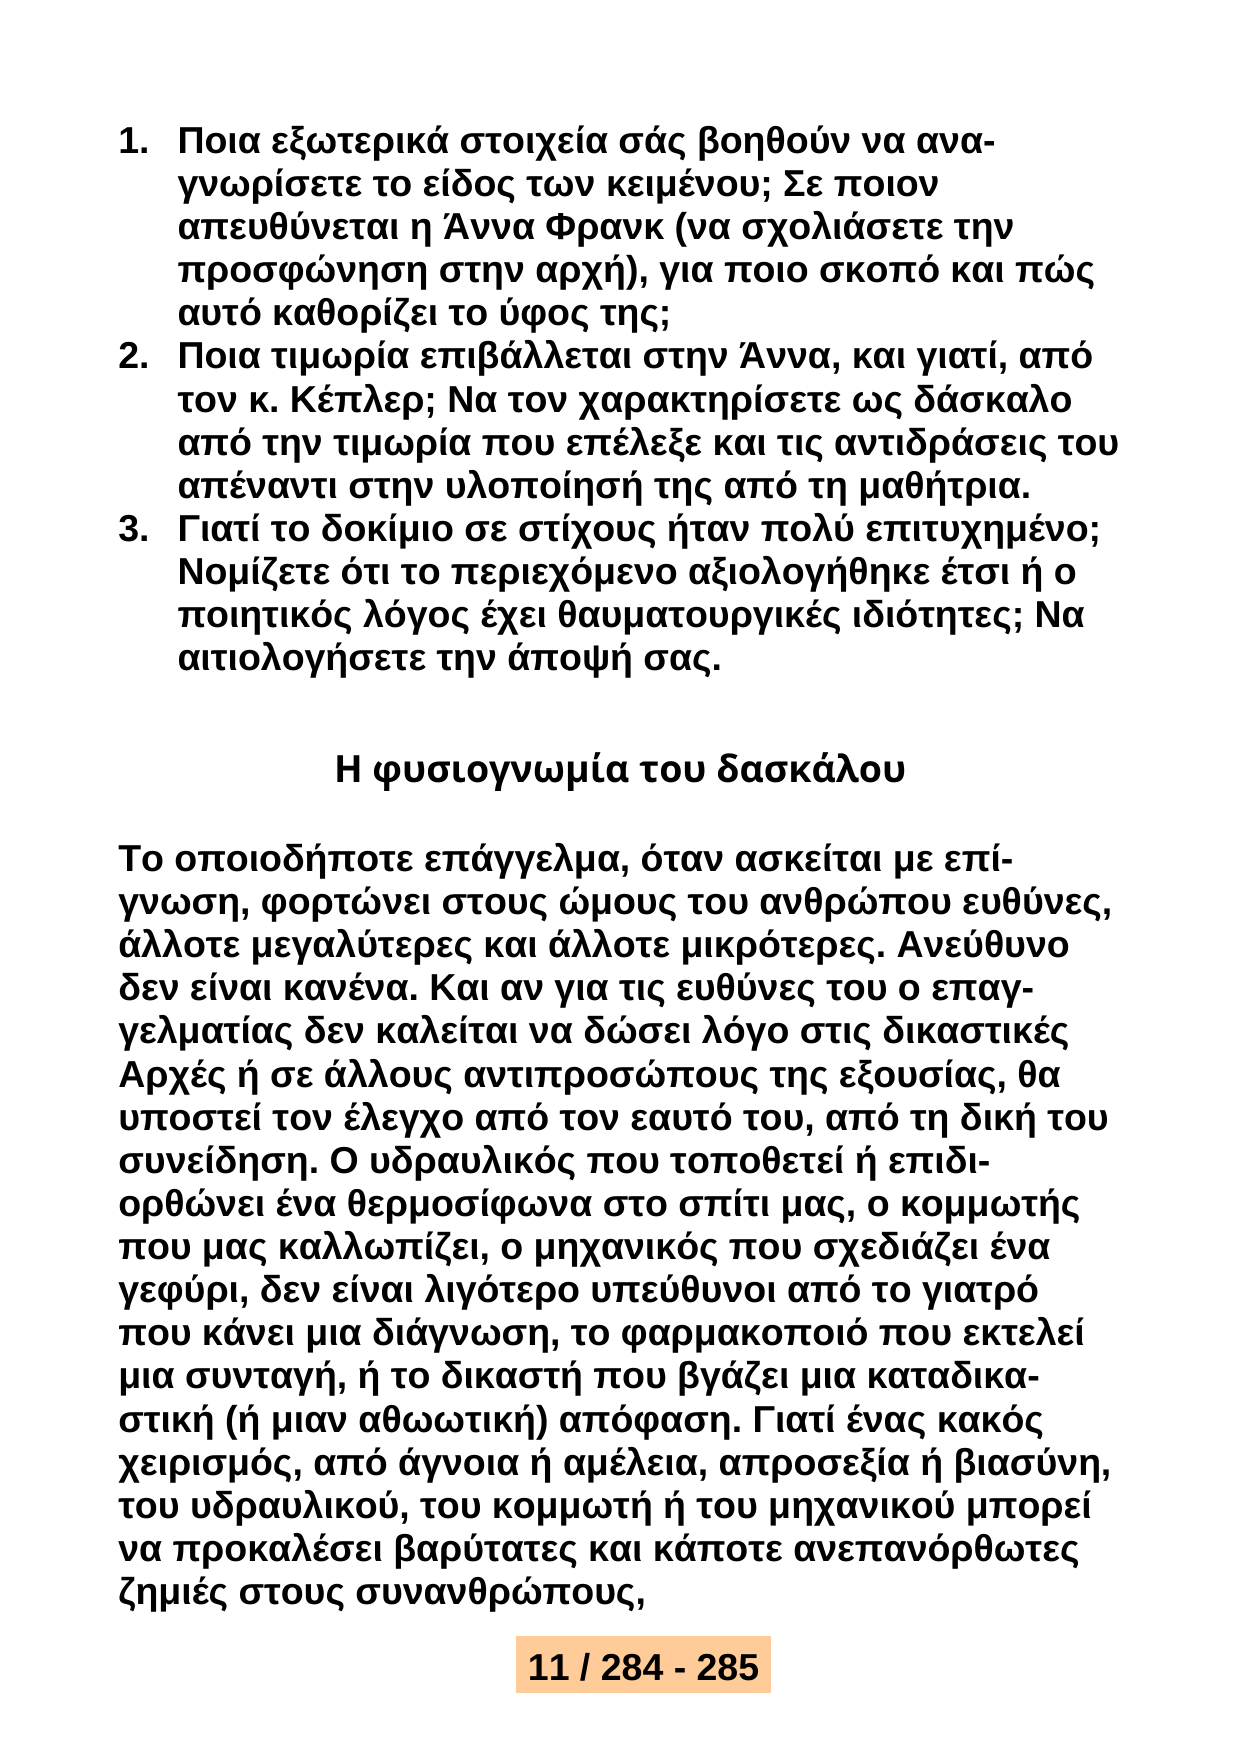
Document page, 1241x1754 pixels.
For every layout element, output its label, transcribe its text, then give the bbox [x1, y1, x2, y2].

text Η φυσιογνωμία του δασκάλου [118, 742, 1122, 793]
list Ποια εξωτερικά στοιχεία σάς βοηθούν να ανα-γνωρίσετε το είδος των κειμένου; Σε ποιον απευθύνεται η Άννα Φρανκ (να σχολιάσετε την προσφώνηση στην αρχή), για ποιο σκοπό και πώς αυτό καθορίζει το ύφος της; [118, 118, 1122, 334]
text Το οποιοδήποτε επάγγελμα, όταν ασκείται με επί-γνωση, φορτώνει στους ώμους του ανθρώπου ευθύνες, άλλοτε μεγαλύτερες και άλλοτε μικρότερες. Ανεύθυνο δεν είναι κανένα. Και αν για τις ευθύνες του ο επαγ-γελματίας δεν καλείται να δώσει λόγο στις δικαστικές Αρχές ή σε άλλους αντιπροσώπους της εξουσίας, θα υποστεί τον έλεγχο από τον εαυτό του, από τη δική του συνείδηση. Ο υδραυλικός που τοποθετεί ή επιδι-ορθώνει ένα θερμοσίφωνα στο σπίτι μας, ο κομμωτής που μας καλλωπίζει, ο μηχανικός που σχεδιάζει ένα γεφύρι, δεν είναι λιγότερο υπεύθυνοι από το γιατρό που κάνει μια διάγνωση, το φαρμακοποιό που εκτελεί μια συνταγή, ή το δικαστή που βγάζει μια καταδικα-στική (ή μιαν αθωωτική) απόφαση. Γιατί ένας κακός χειρισμός, από άγνοια ή αμέλεια, απροσεξία ή βιασύνη, του υδραυλικού, του κομμωτή ή του μηχανικού μπορεί να προκαλέσει βαρύτατες και κάποτε ανεπανόρθωτες ζημιές στους συνανθρώπους, [118, 836, 1122, 1612]
list Γιατί το δοκίμιο σε στίχους ήταν πολύ επιτυχημένο; Νομίζετε ότι το περιεχόμενο αξιολογήθηκε έτσι ή ο ποιητικός λόγος έχει θαυματουργικές ιδιότητες; Να αιτιολογήσετε την άποψή σας. [118, 506, 1122, 679]
list Ποια τιμωρία επιβάλλεται στην Άννα, και γιατί, από τον κ. Κέπλερ; Να τον χαρακτηρίσετε ως δάσκαλο από την τιμωρία που επέλεξε και τις αντιδράσεις του απέναντι στην υλοποίησή της από τη μαθήτρια. [118, 334, 1122, 506]
